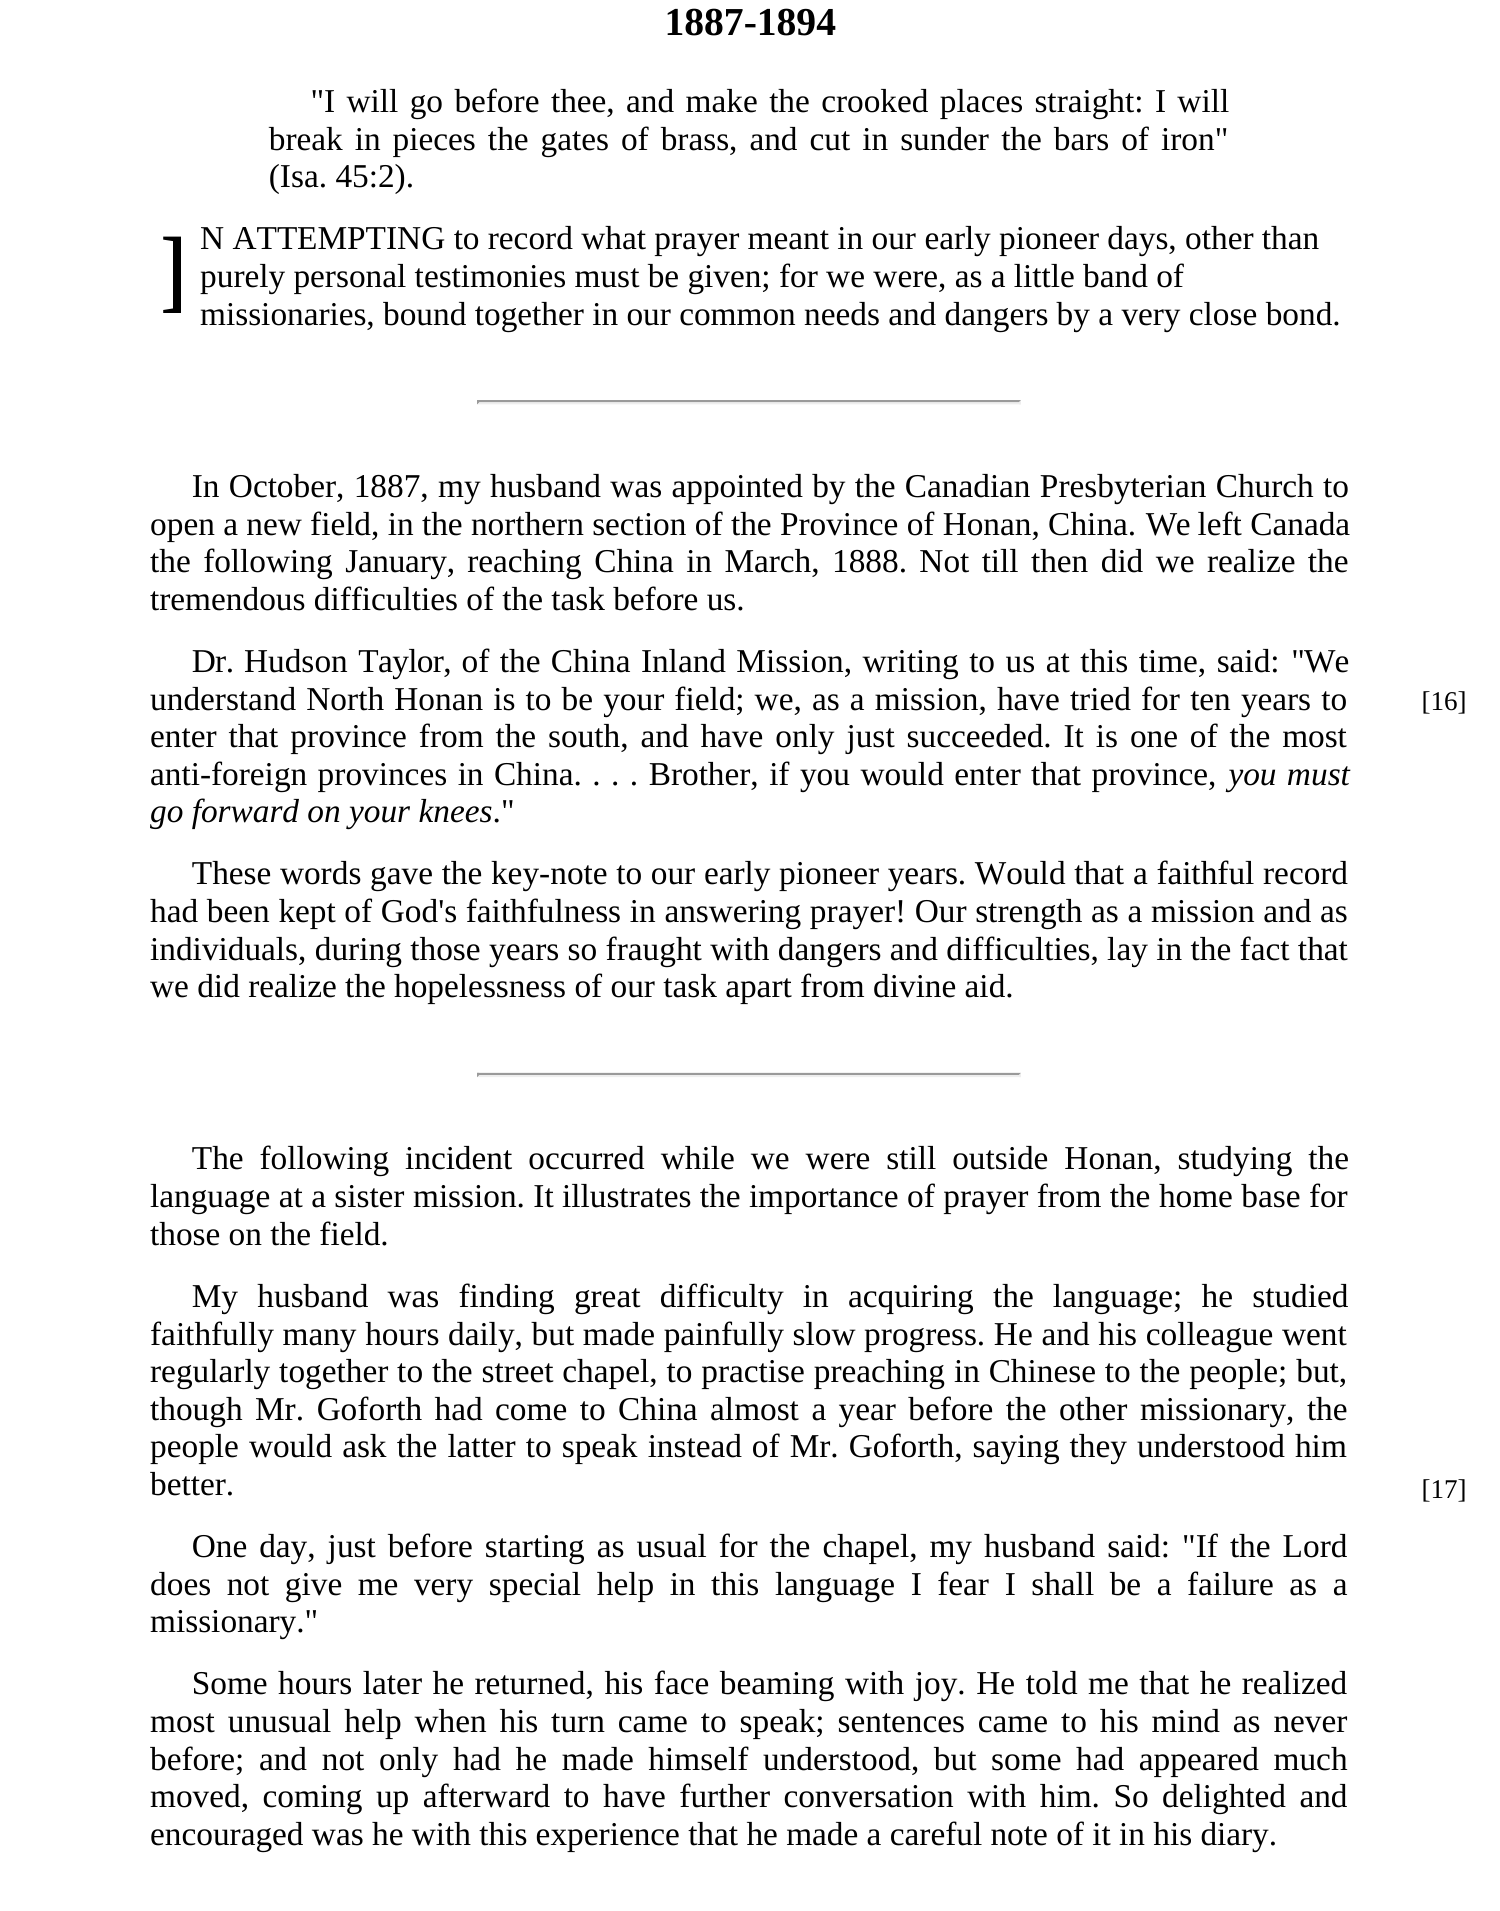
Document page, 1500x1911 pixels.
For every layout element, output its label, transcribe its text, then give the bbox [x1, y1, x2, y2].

subtitle 1887-1894 [545, 0, 955, 44]
text My husband was finding great difficulty in acquiring the language; he studied faithfully many hours daily, but made painfully slow progress. He and his colleague went regularly together to the street chapel, to practise preaching in Chinese to the people; but, though Mr. Goforth had come to China almost a year before the other missionary, the people would ask the latter to speak instead of Mr. Goforth, saying they understood him better. [150, 1277, 1349, 1503]
text [17] [1421, 1473, 1492, 1504]
text One day, just before starting as usual for the chapel, my husband said: "If the Lord does not give me very special help in this language I fear I shall be a failure as a missionary." [150, 1527, 1349, 1640]
text [16] [1421, 686, 1492, 717]
text Some hours later he returned, his face beaming with joy. He told me that he realized most unusual help when his turn came to speak; sentences came to his mind as never before; and not only had he made himself understood, but some had appeared much moved, coming up afterward to have further conversation with him. So delighted and encouraged was he with this experience that he made a careful note of it in his diary. [150, 1665, 1350, 1853]
text "I will go before thee, and make the crooked places straight: I will break in pieces the gates of brass, and cut in sunder the bars of iron" (Isa. 45:2). [269, 82, 1231, 195]
text The following incident occurred while we were still outside Honan, studying the language at a sister mission. It illustrates the importance of prayer from the home base for those on the field. [150, 1139, 1350, 1252]
text N ATTEMPTING to record what prayer meant in our early pioneer days, other than purely personal testimonies must be given; for we were, as a little band of missionaries, bound together in our common needs and dangers by a very close bond. [200, 219, 1343, 332]
text In October, 1887, my husband was appointed by the Canadian Presbyterian Church to open a new field, in the northern section of the Province of Honan, China. We left Canada the following January, reaching China in March, 1888. Not till then did we realize the tremendous difficulties of the task before us. [150, 467, 1350, 617]
text These words gave the key-note to our early pioneer years. Would that a faithful record had been kept of God's faithfulness in answering prayer! Our strength as a mission and as individuals, during those years so fraught with dangers and difficulties, lay in the fact that we did realize the hopelessness of our task apart from divine aid. [150, 855, 1350, 1005]
text Dr. Hudson Taylor, of the China Inland Mission, writing to us at this time, said: "We understand North Honan is to be your field; we, as a mission, have tried for ten years to enter that province from the south, and have only just succeeded. It is one of the most anti-foreign provinces in China. . . . Brother, if you would enter that province, you must go forward on your knees." [150, 642, 1350, 830]
